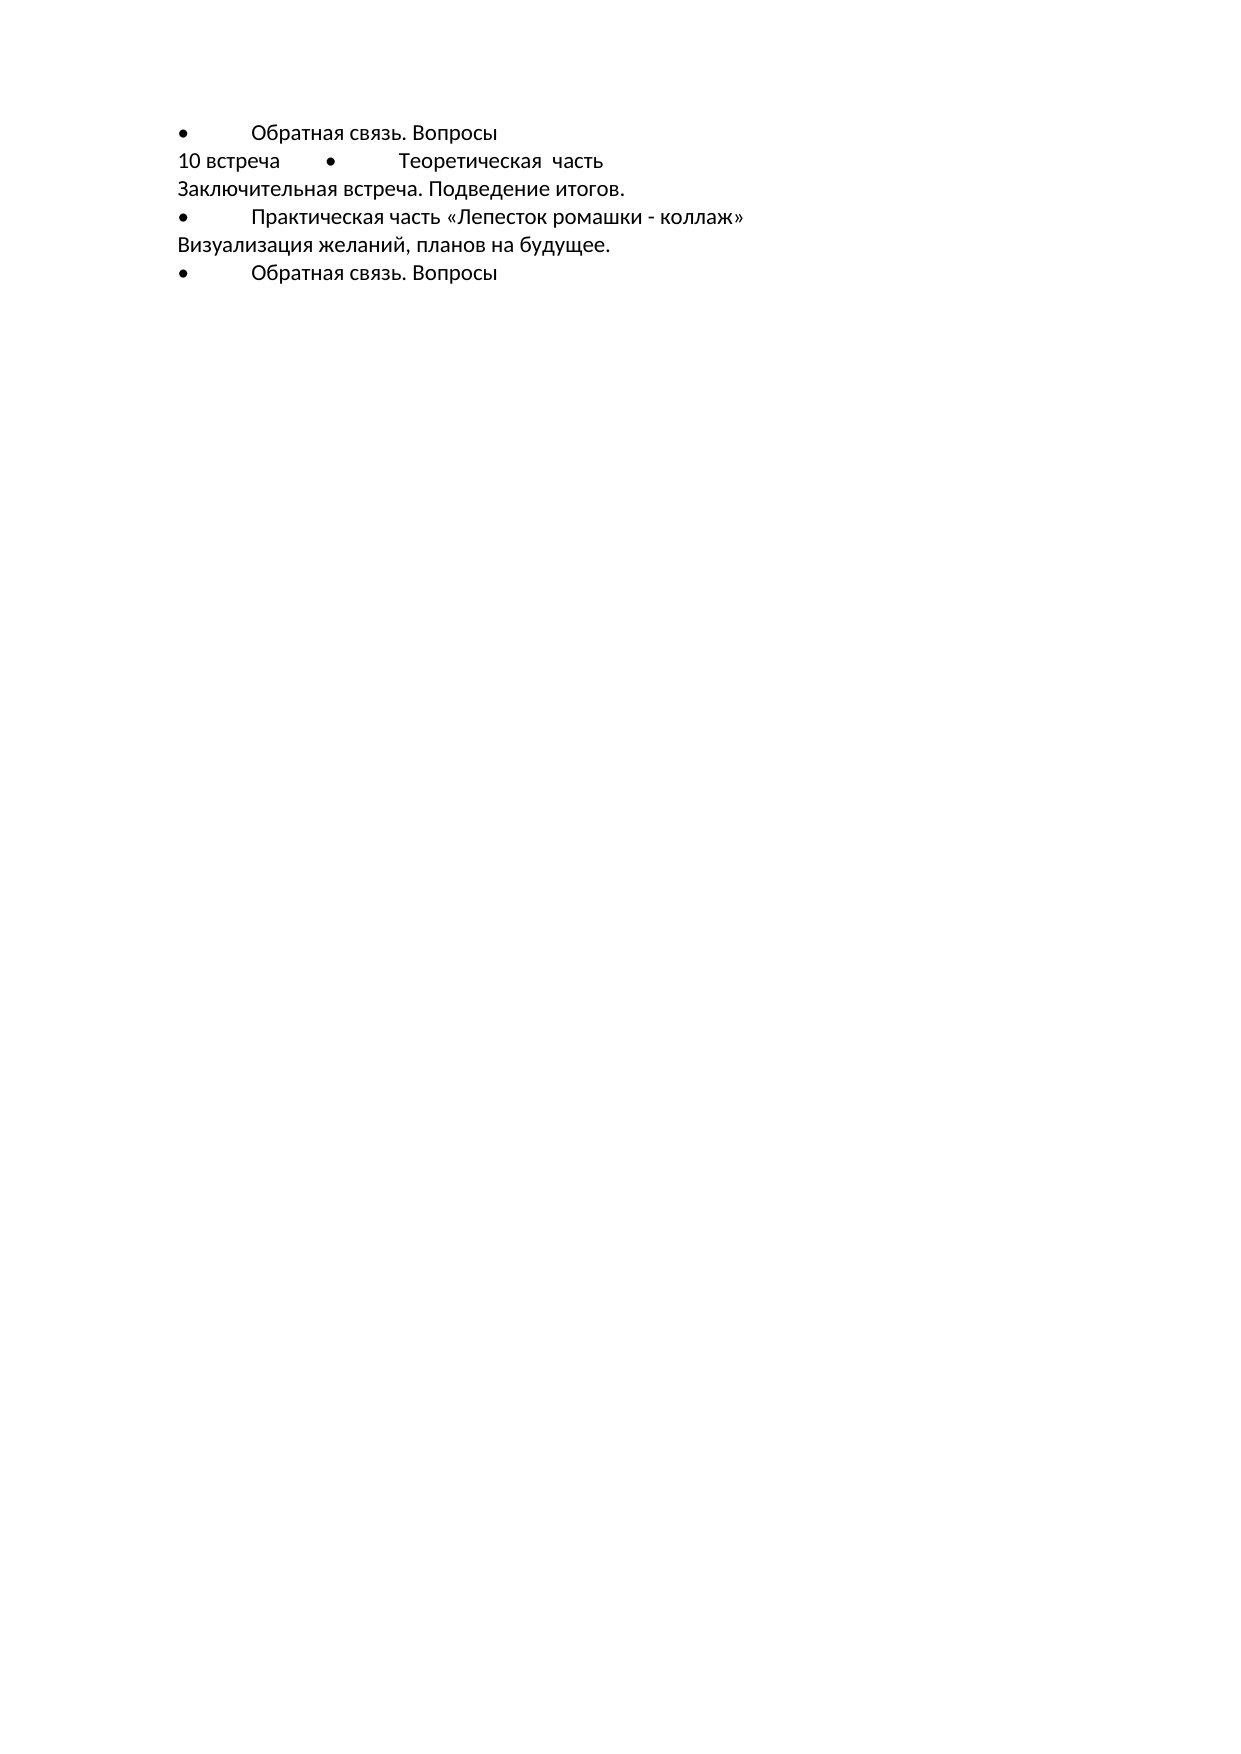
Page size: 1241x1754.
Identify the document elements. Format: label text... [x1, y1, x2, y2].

text Визуализация желаний, планов на будущее. [177, 230, 1152, 258]
text • Обратная связь. Вопросы [177, 258, 1152, 286]
text • Практическая часть «Лепесток ромашки - коллаж» [177, 202, 1152, 230]
text • Обратная связь. Вопросы [177, 118, 1152, 146]
text Заключительная встреча. Подведение итогов. [177, 174, 1152, 202]
text 10 встреча • Теоретическая часть [177, 146, 1152, 174]
